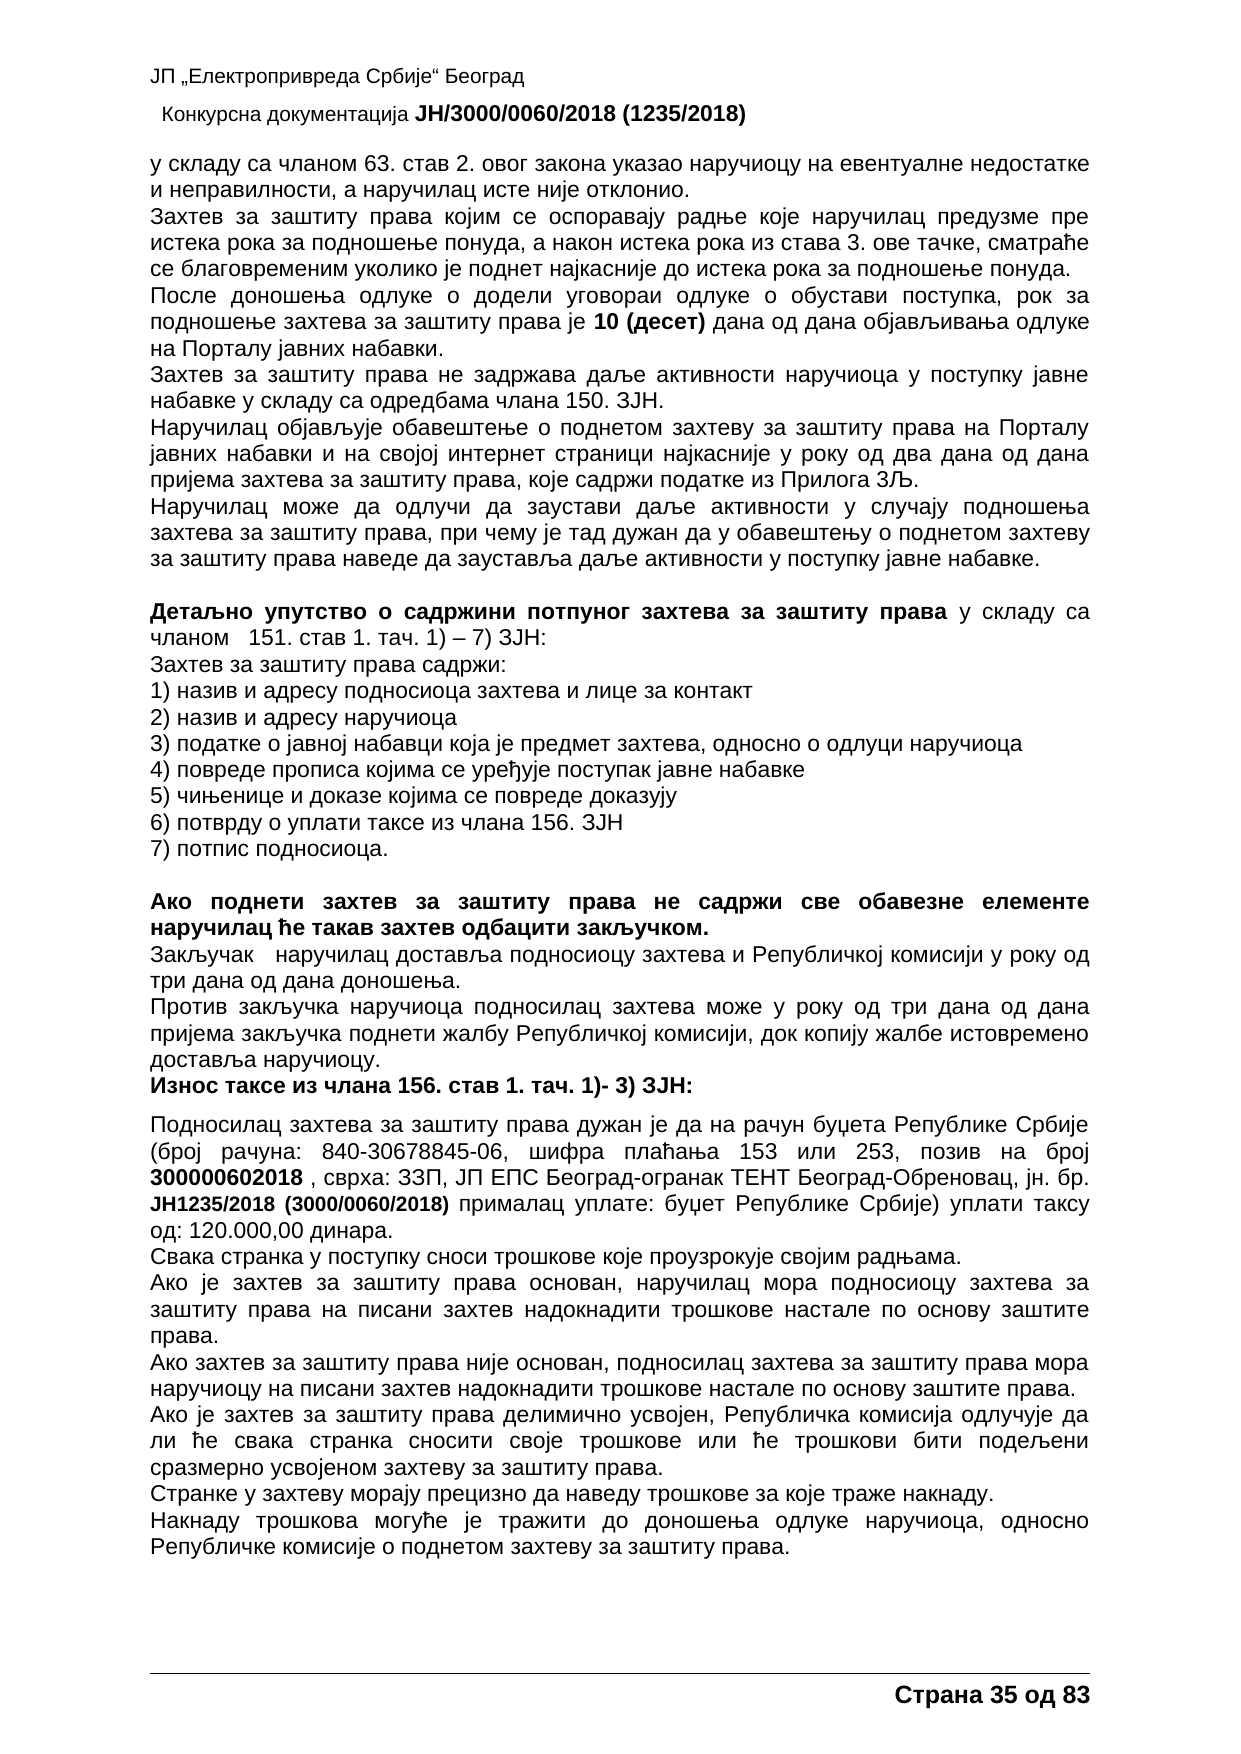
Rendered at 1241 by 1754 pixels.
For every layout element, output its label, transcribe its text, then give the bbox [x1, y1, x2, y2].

text Подносилац захтева за заштиту права дужан је да на рачун буџета Републике Србије (број рачуна: 840-30678845-06, шифра плаћања 153 или 253, позив на број 300000602018 , сврха: ЗЗП, ЈП ЕПС Београд-огранак ТЕНТ Београд-Обреновац, јн. бр. ЈН1235/2018 (3000/0060/2018) прималац уплате: буџет Републике Србије) уплати таксу од: 120.000,00 динара. [150, 1111, 1090, 1243]
text 6) потврду о уплати таксе из члана 156. ЗЈН [150, 809, 1090, 835]
text Наручилац објављује обавештење о поднетом захтеву за заштиту права на Порталу јавних набавки и на својој интернет страници најкасније у року од два дана од дана пријема захтева за заштиту права, које садржи податке из Прилога 3Љ. [150, 413, 1090, 493]
text Наручилац може да одлучи да заустави даље активности у случају подношења захтева за заштиту права, при чему је тад дужан да у обавештењу о поднетом захтеву за заштиту права наведе да зауставља даље активности у поступку јавне набавке. [150, 493, 1090, 572]
text Захтев за заштиту права садржи: [150, 651, 1090, 677]
text Ако поднети захтев за заштиту права не садржи све обавезне елементе наручилац ће такав захтев одбацити закључком. [150, 888, 1090, 941]
text Против закључка наручиоца подносилац захтева може у року од три дана од дана пријема закључка поднети жалбу Републичкој комисији, док копију жалбе истовремено доставља наручиоцу. [150, 993, 1090, 1072]
text Захтев за заштиту права не задржава даље активности наручиоца у поступку јавне набавке у складу са одредбама члана 150. ЗЈН. [150, 361, 1090, 413]
text 5) чињенице и доказе којима се повреде доказују [150, 782, 1090, 809]
text 2) назив и адресу наручиоца [150, 703, 1090, 730]
text Ако је захтев за заштиту права основан, наручилац мора подносиоцу захтева за заштиту права на писани захтев надокнадити трошкове настале по основу заштите права. [150, 1269, 1090, 1348]
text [150, 150, 1090, 203]
text Свака странка у поступку сноси трошкове које проузрокује својим радњама. [150, 1243, 1090, 1269]
text Износ таксе из члана 156. став 1. тач. 1)- 3) ЗЈН: [150, 1072, 1090, 1099]
text Ако захтев за заштиту права није основан, подносилац захтева за заштиту права мора наручиоцу на писани захтев надокнадити трошкове настале по основу заштите права. [150, 1348, 1090, 1401]
text Ако је захтев за заштиту права делимично усвојен, Републичка комисија одлучује да ли ће свака странка сносити своје трошкове или ће трошкови бити подељени сразмерно усвојеном захтеву за заштиту права. [150, 1401, 1090, 1480]
text 3) податке о јавној набавци која је предмет захтева, односно о одлуци наручиоца [150, 730, 1090, 756]
text Детаљно упутство о садржини потпуног захтева за заштиту права у складу са чланом 151. став 1. тач. 1) – 7) ЗЈН: [150, 598, 1090, 651]
text Захтев за заштиту права којим се оспоравају радње које наручилац предузме пре истека рока за подношење понуда, а након истека рока из става 3. ове тачке, сматраће се благовременим уколико је поднет најкасније до истека рока за подношење понуда. [150, 203, 1090, 282]
text 4) повреде прописа којима се уређује поступак јавне набавке [150, 756, 1090, 782]
text 7) потпис подносиоца. [150, 835, 1090, 862]
text После доношења одлуке о додели уговораи одлуке о обустави поступка, рок за подношење захтева за заштиту права је 10 (десет) дана од дана објављивања одлуке на Порталу јавних набавки. [150, 282, 1090, 361]
text Странке у захтеву морају прецизно да наведу трошкове за које траже накнаду. [150, 1480, 1090, 1507]
text Закључак наручилац доставља подносиоцу захтева и Републичкој комисији у року од три дана од дана доношења. [150, 941, 1090, 993]
text 1) назив и адресу подносиоца захтева и лице за контакт [150, 677, 1090, 703]
text Накнаду трошкова могуће је тражити до доношења одлуке наручиоца, односно Републичке комисије о поднетом захтеву за заштиту права. [150, 1507, 1090, 1559]
